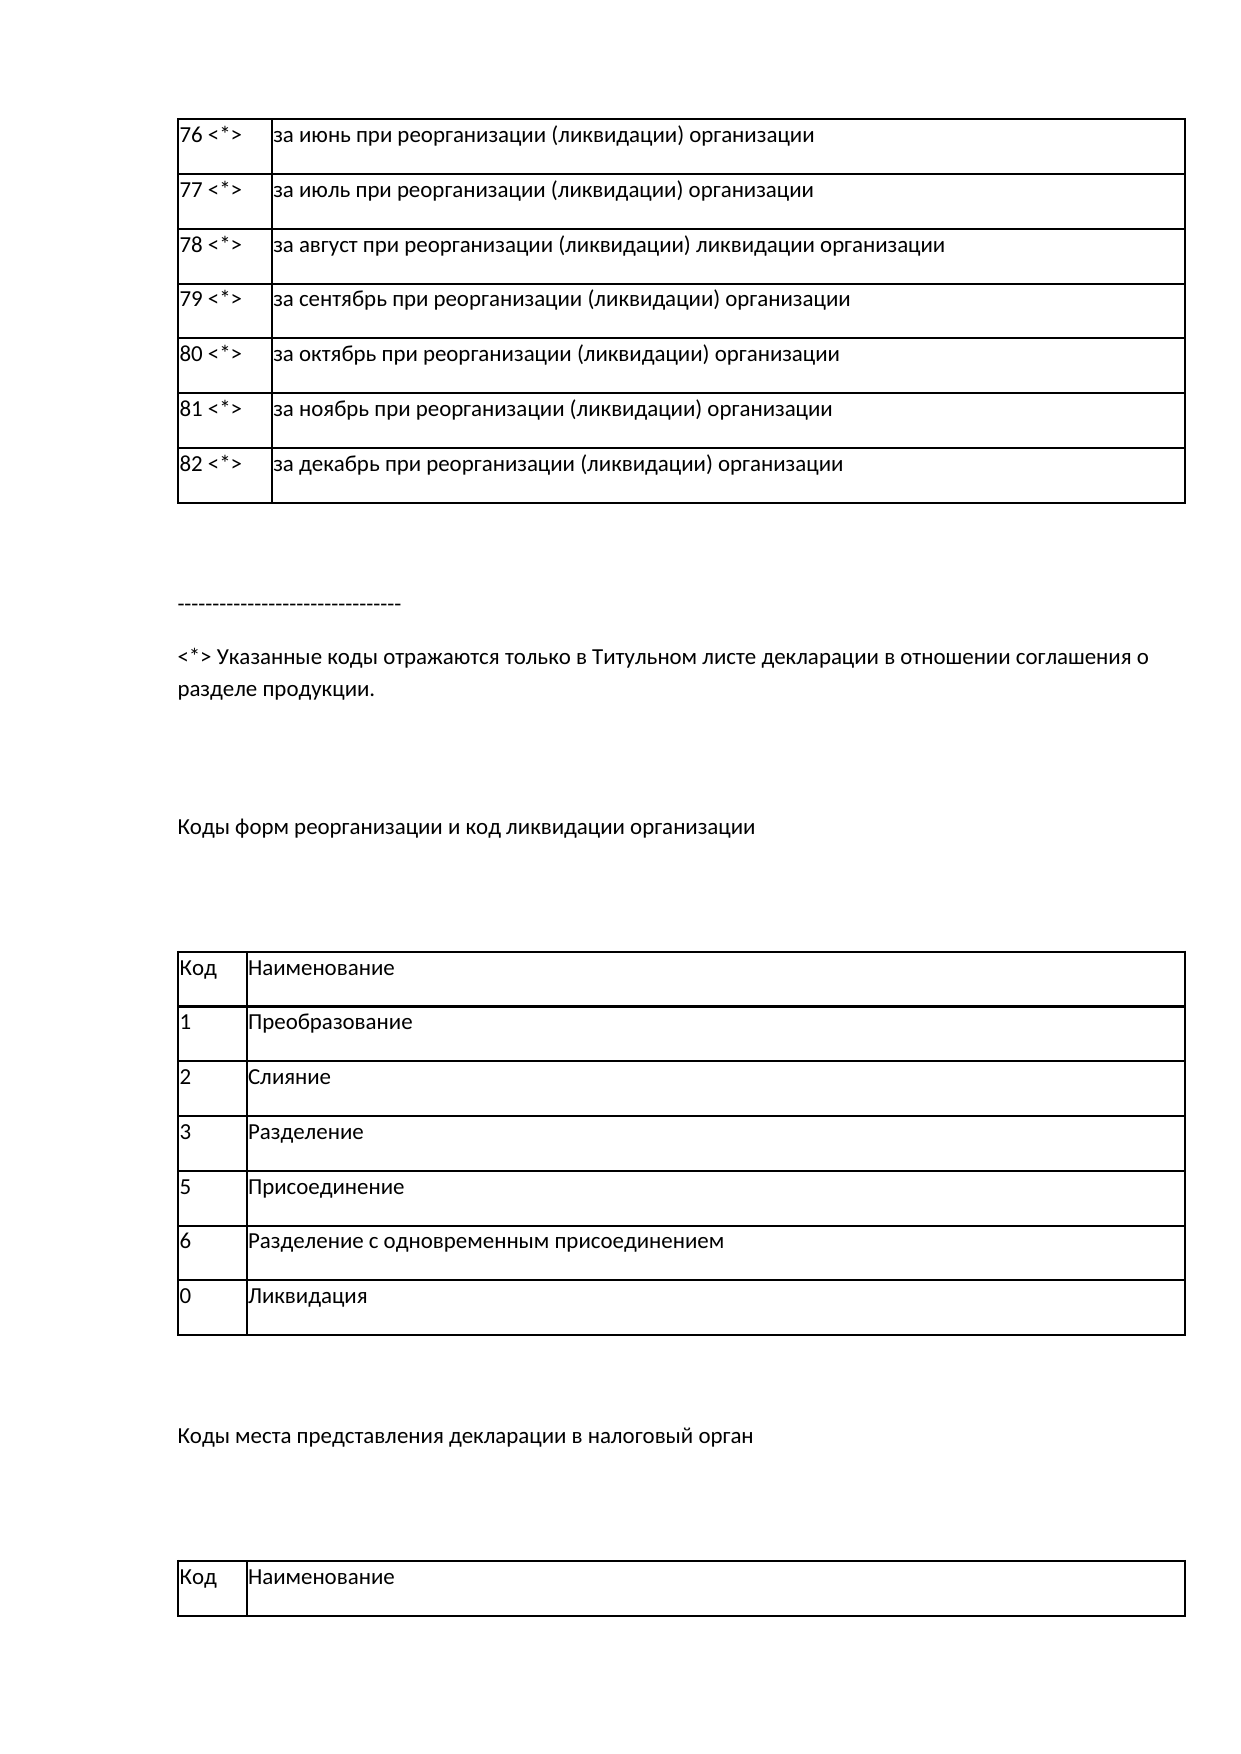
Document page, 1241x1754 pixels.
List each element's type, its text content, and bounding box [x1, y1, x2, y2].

table_header Наименование [248, 953, 1184, 1005]
table_cell 82 <*> [179, 449, 271, 502]
table_cell за ноябрь при реорганизации (ликвидации) организации [273, 394, 1184, 447]
text Коды форм реорганизации и код ликвидации организации [177, 812, 1152, 840]
table_header Наименование [248, 1562, 1184, 1614]
table_cell за июнь при реорганизации (ликвидации) организации [273, 120, 1184, 173]
table_cell 78 <*> [179, 230, 271, 282]
table_header Код [179, 953, 246, 1005]
table_cell за декабрь при реорганизации (ликвидации) организации [273, 449, 1184, 502]
table_cell Разделение [248, 1117, 1184, 1170]
table_cell Слияние [248, 1062, 1184, 1115]
table_cell 0 [179, 1281, 246, 1334]
table_cell 79 <*> [179, 285, 271, 337]
table_cell 81 <*> [179, 394, 271, 447]
table_cell 1 [179, 1008, 246, 1060]
table_cell за июль при реорганизации (ликвидации) организации [273, 175, 1184, 228]
table_cell за октябрь при реорганизации (ликвидации) организации [273, 339, 1184, 392]
table_cell 76 <*> [179, 120, 271, 173]
text <*> Указанные коды отражаются только в Титульном листе декларации в отношении соглашения о разделе продукции. [177, 642, 1152, 702]
table_cell Преобразование [248, 1008, 1184, 1060]
table_cell за сентябрь при реорганизации (ликвидации) организации [273, 285, 1184, 337]
text Коды места представления декларации в налоговый орган [177, 1421, 1152, 1449]
table_cell 2 [179, 1062, 246, 1115]
table_cell 6 [179, 1227, 246, 1279]
table_cell 5 [179, 1172, 246, 1224]
text -------------------------------- [177, 589, 1152, 617]
table_cell 77 <*> [179, 175, 271, 228]
table_header Код [179, 1562, 246, 1614]
table_cell за август при реорганизации (ликвидации) ликвидации организации [273, 230, 1184, 282]
table_cell Ликвидация [248, 1281, 1184, 1334]
table_cell Разделение с одновременным присоединением [248, 1227, 1184, 1279]
table_cell Присоединение [248, 1172, 1184, 1224]
table_cell 3 [179, 1117, 246, 1170]
table_cell 80 <*> [179, 339, 271, 392]
